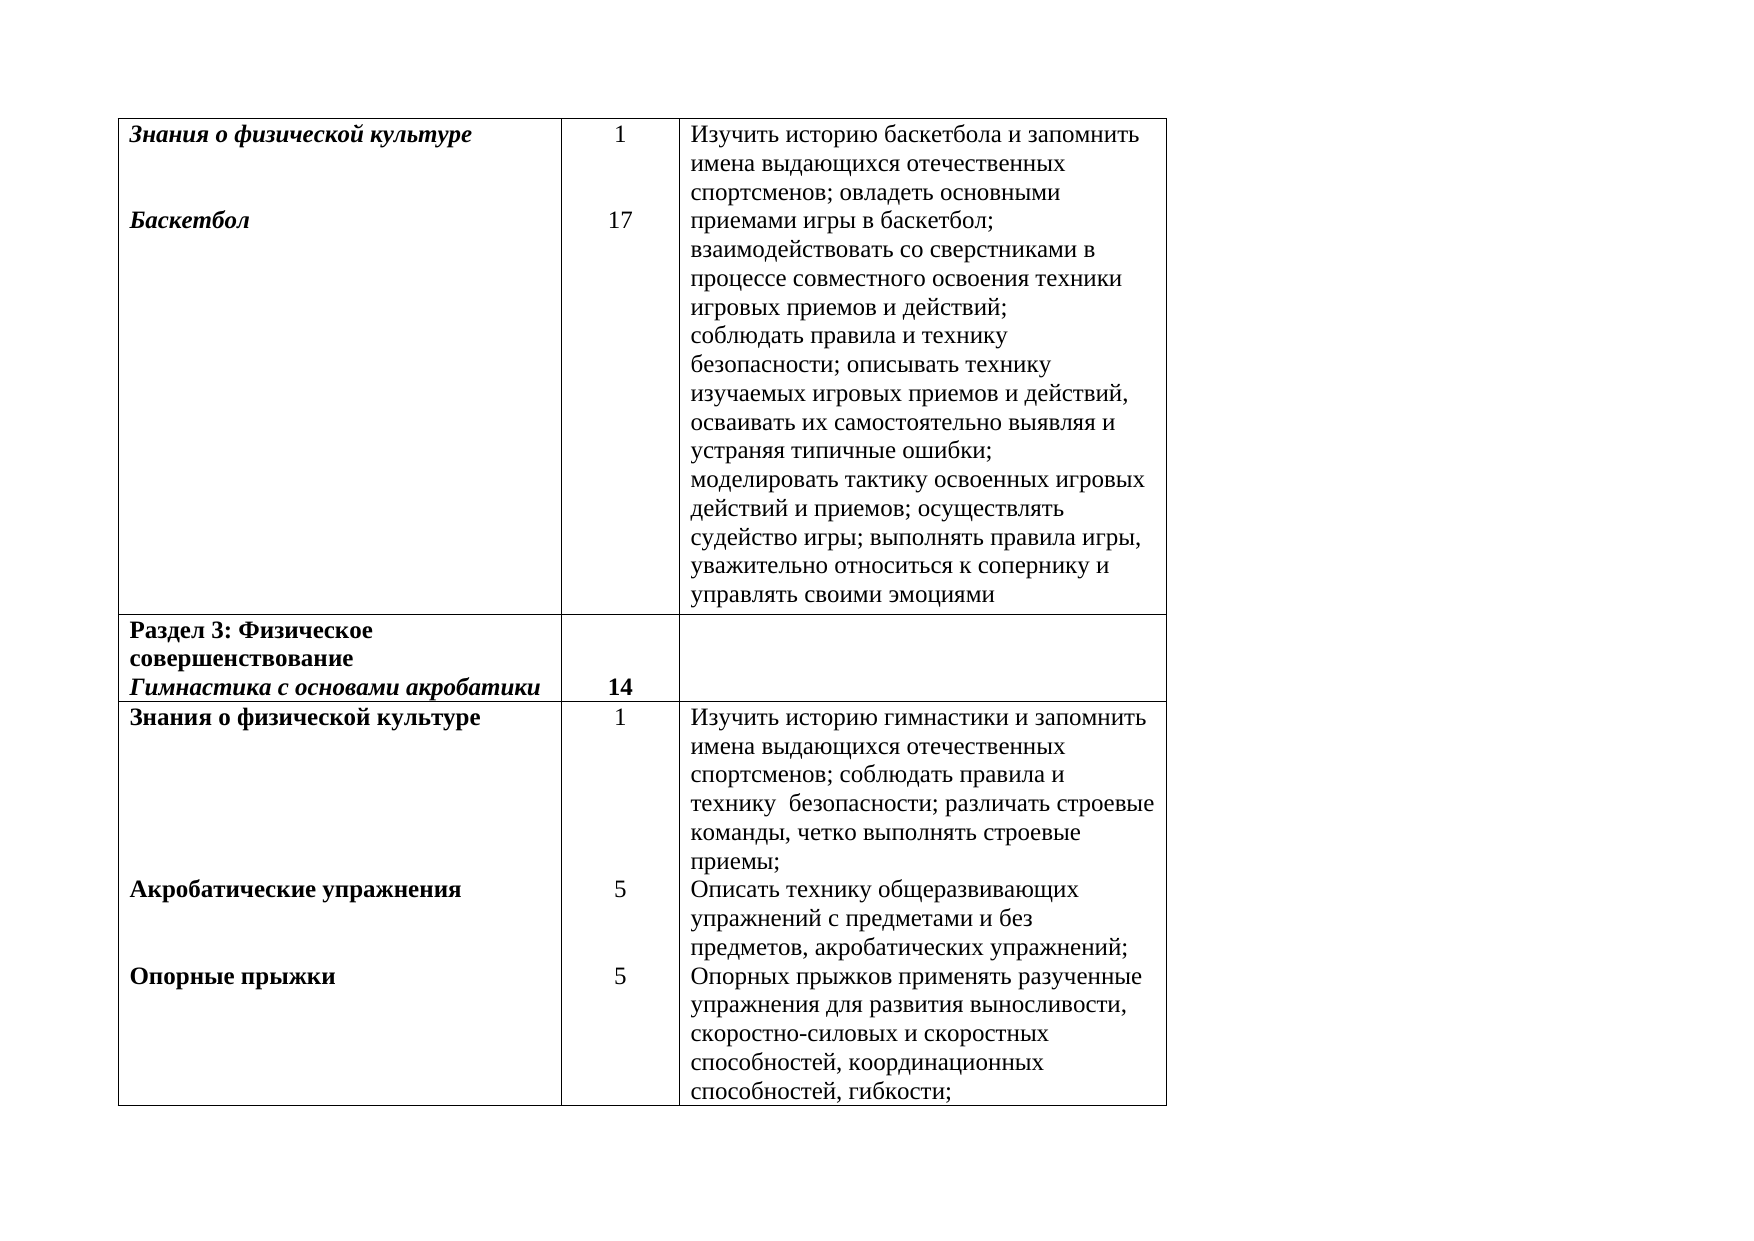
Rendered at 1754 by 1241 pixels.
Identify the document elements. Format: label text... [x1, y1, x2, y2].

table_cell Знания о физической культуре Баскетбол [119, 119, 561, 614]
table_cell 1 17 [562, 119, 679, 614]
table_cell 14 [562, 615, 679, 701]
table_cell 1 5 5 2 1 [562, 702, 679, 1104]
table_cell [680, 615, 1166, 701]
table_cell Раздел 3: Физическое совершенствование Гимнастика с основами акробатики [119, 615, 561, 701]
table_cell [680, 702, 1166, 1104]
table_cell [119, 702, 561, 1104]
table_cell Изучить историю баскетбола и запомнить имена выдающихся отечественных спортсменов; овладеть основными приемами игры в баскетбол; взаимодействовать со сверстниками в процессе совместного освоения техники игровых приемов и действий; соблюдать правила и технику безопасности; описывать технику изучаемых игровых приемов и действий, осваивать их самостоятельно выявляя и устраняя типичные ошибки; моделировать тактику освоенных игровых действий и приемов; осуществлять судейство игры; выполнять правила игры, уважительно относиться к сопернику и управлять своими эмоциями [680, 119, 1166, 614]
